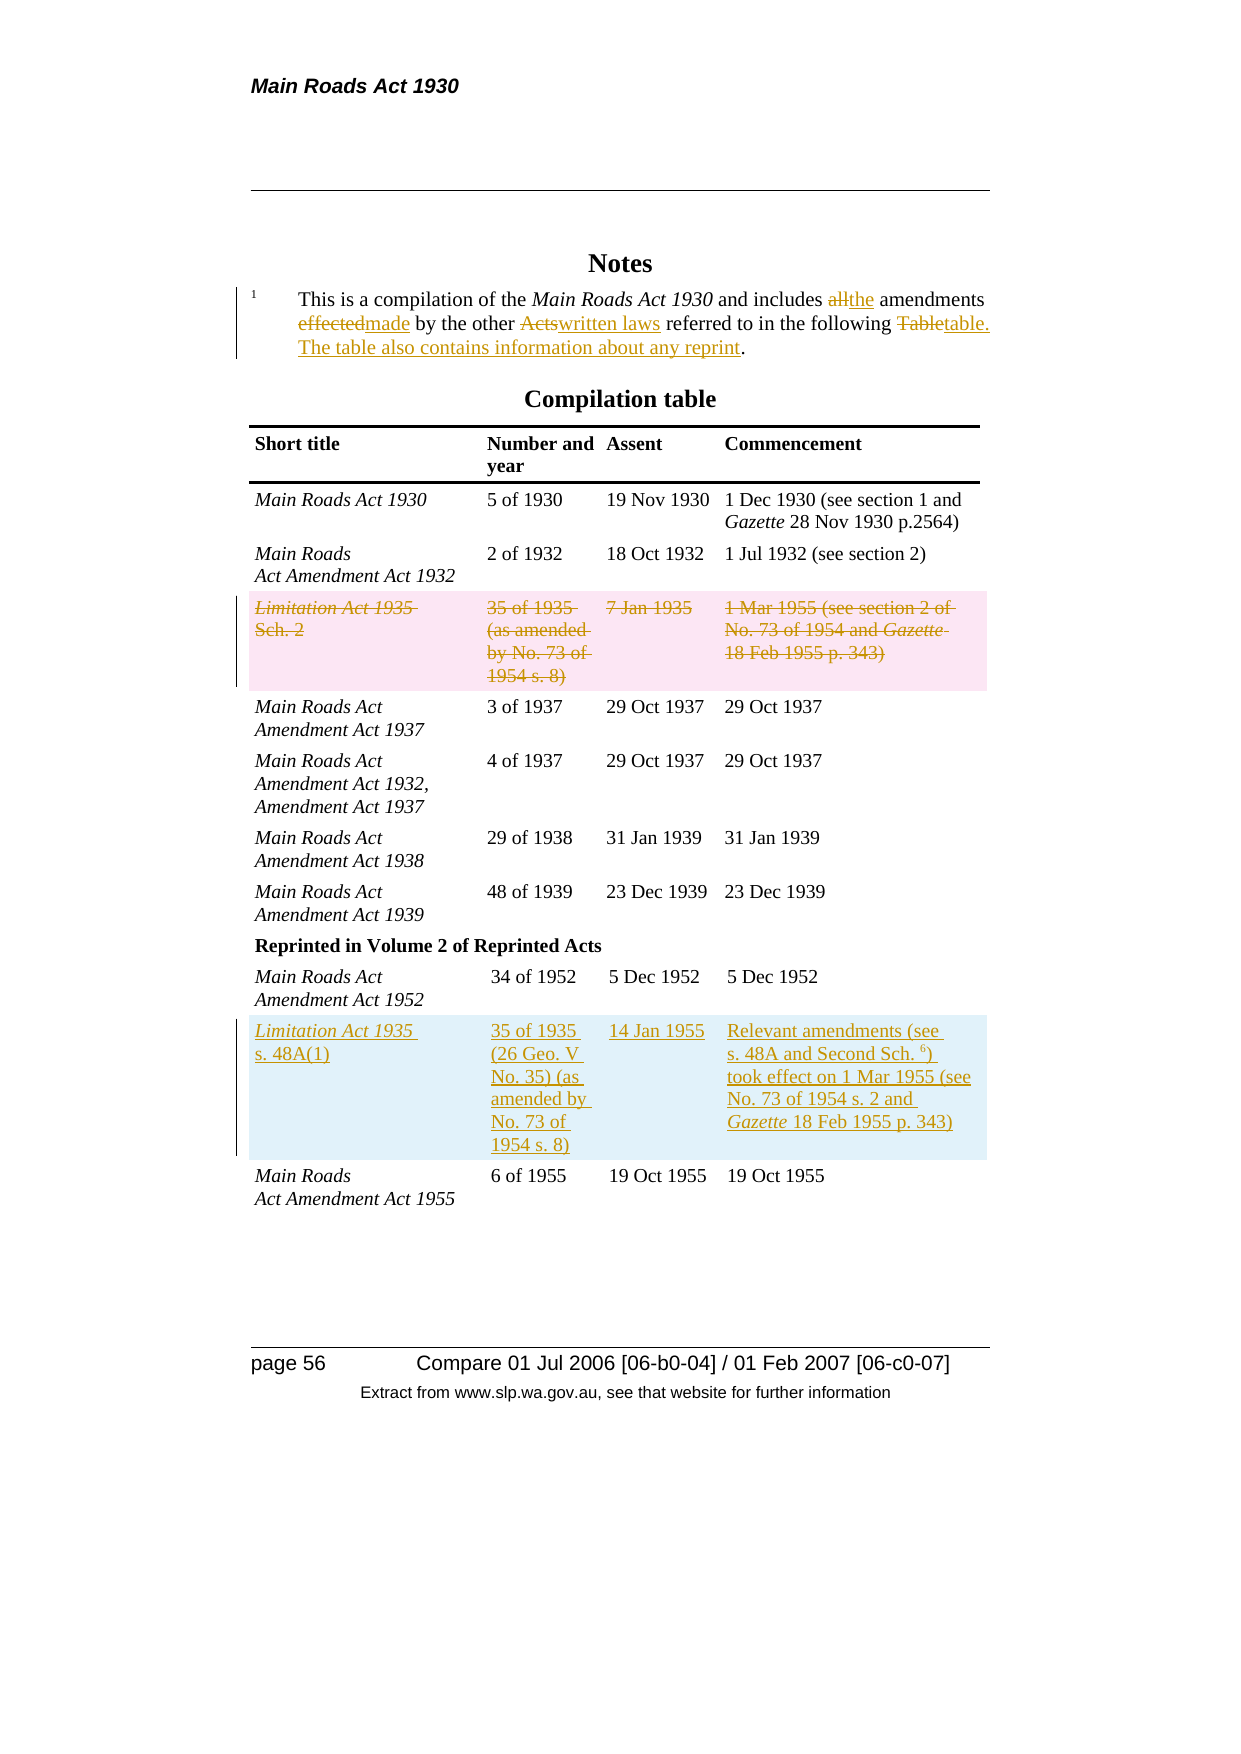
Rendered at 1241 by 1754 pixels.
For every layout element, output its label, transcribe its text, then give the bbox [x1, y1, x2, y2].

table_cell 19 Nov 1930 [600, 484, 718, 537]
table_cell Main Roads Act Amendment Act 1932, Amendment Act 1937 [249, 745, 481, 822]
table_cell 1 Dec 1930 (see section 1 and Gazette 28 Nov 1930 p.2564) [719, 484, 979, 537]
table_cell 18 Oct 1932 [600, 538, 718, 591]
table_cell 19 Oct 1955 [721, 1160, 978, 1214]
table_cell Reprinted in Volume 2 of Reprinted Acts [249, 930, 979, 961]
table_cell 29 Oct 1937 [719, 745, 979, 822]
table_cell 4 of 1937 [481, 745, 600, 822]
table_cell 2 of 1932 [481, 538, 600, 591]
table_cell 3 of 1937 [481, 691, 600, 745]
text 1 This is a compilation of the Main Roads Act 1930 and includes amendments by the other referred to in the following . [251, 287, 990, 359]
table_header Short title [249, 428, 481, 481]
table_cell 29 Oct 1937 [600, 745, 718, 822]
table_cell Main Roads Act Amendment Act 1932 [249, 538, 481, 591]
table_header Assent [600, 428, 718, 481]
table_cell 23 Dec 1939 [600, 876, 718, 930]
table_cell Main Roads Act Amendment Act 1939 [249, 876, 481, 930]
table_header Number and year [481, 428, 600, 481]
table_cell 6 of 1955 [485, 1160, 603, 1214]
table_cell 1 Jul 1932 (see section 2) [719, 538, 979, 591]
table_cell 31 Jan 1939 [719, 822, 979, 876]
table_cell 31 Jan 1939 [600, 822, 718, 876]
table_cell Main Roads Act Amendment Act 1955 [249, 1160, 485, 1214]
subtitle Compilation table [251, 384, 990, 413]
table_cell Main Roads Act Amendment Act 1952 [249, 961, 485, 1015]
table_cell 29 of 1938 [481, 822, 600, 876]
table_header Commencement [719, 428, 979, 481]
table_cell 48 of 1939 [481, 876, 600, 930]
table_cell 5 Dec 1952 [603, 961, 721, 1015]
table_cell 5 Dec 1952 [721, 961, 978, 1015]
subtitle Notes [251, 247, 990, 279]
table_cell Main Roads Act Amendment Act 1938 [249, 822, 481, 876]
table_cell 5 of 1930 [481, 484, 600, 537]
table_cell Main Roads Act Amendment Act 1937 [249, 691, 481, 745]
table_cell 23 Dec 1939 [719, 876, 979, 930]
table_cell 19 Oct 1955 [603, 1160, 721, 1214]
table_cell Main Roads Act 1930 [249, 484, 481, 537]
table_cell 29 Oct 1937 [719, 691, 979, 745]
table_cell 34 of 1952 [485, 961, 603, 1015]
table_cell 29 Oct 1937 [600, 691, 718, 745]
